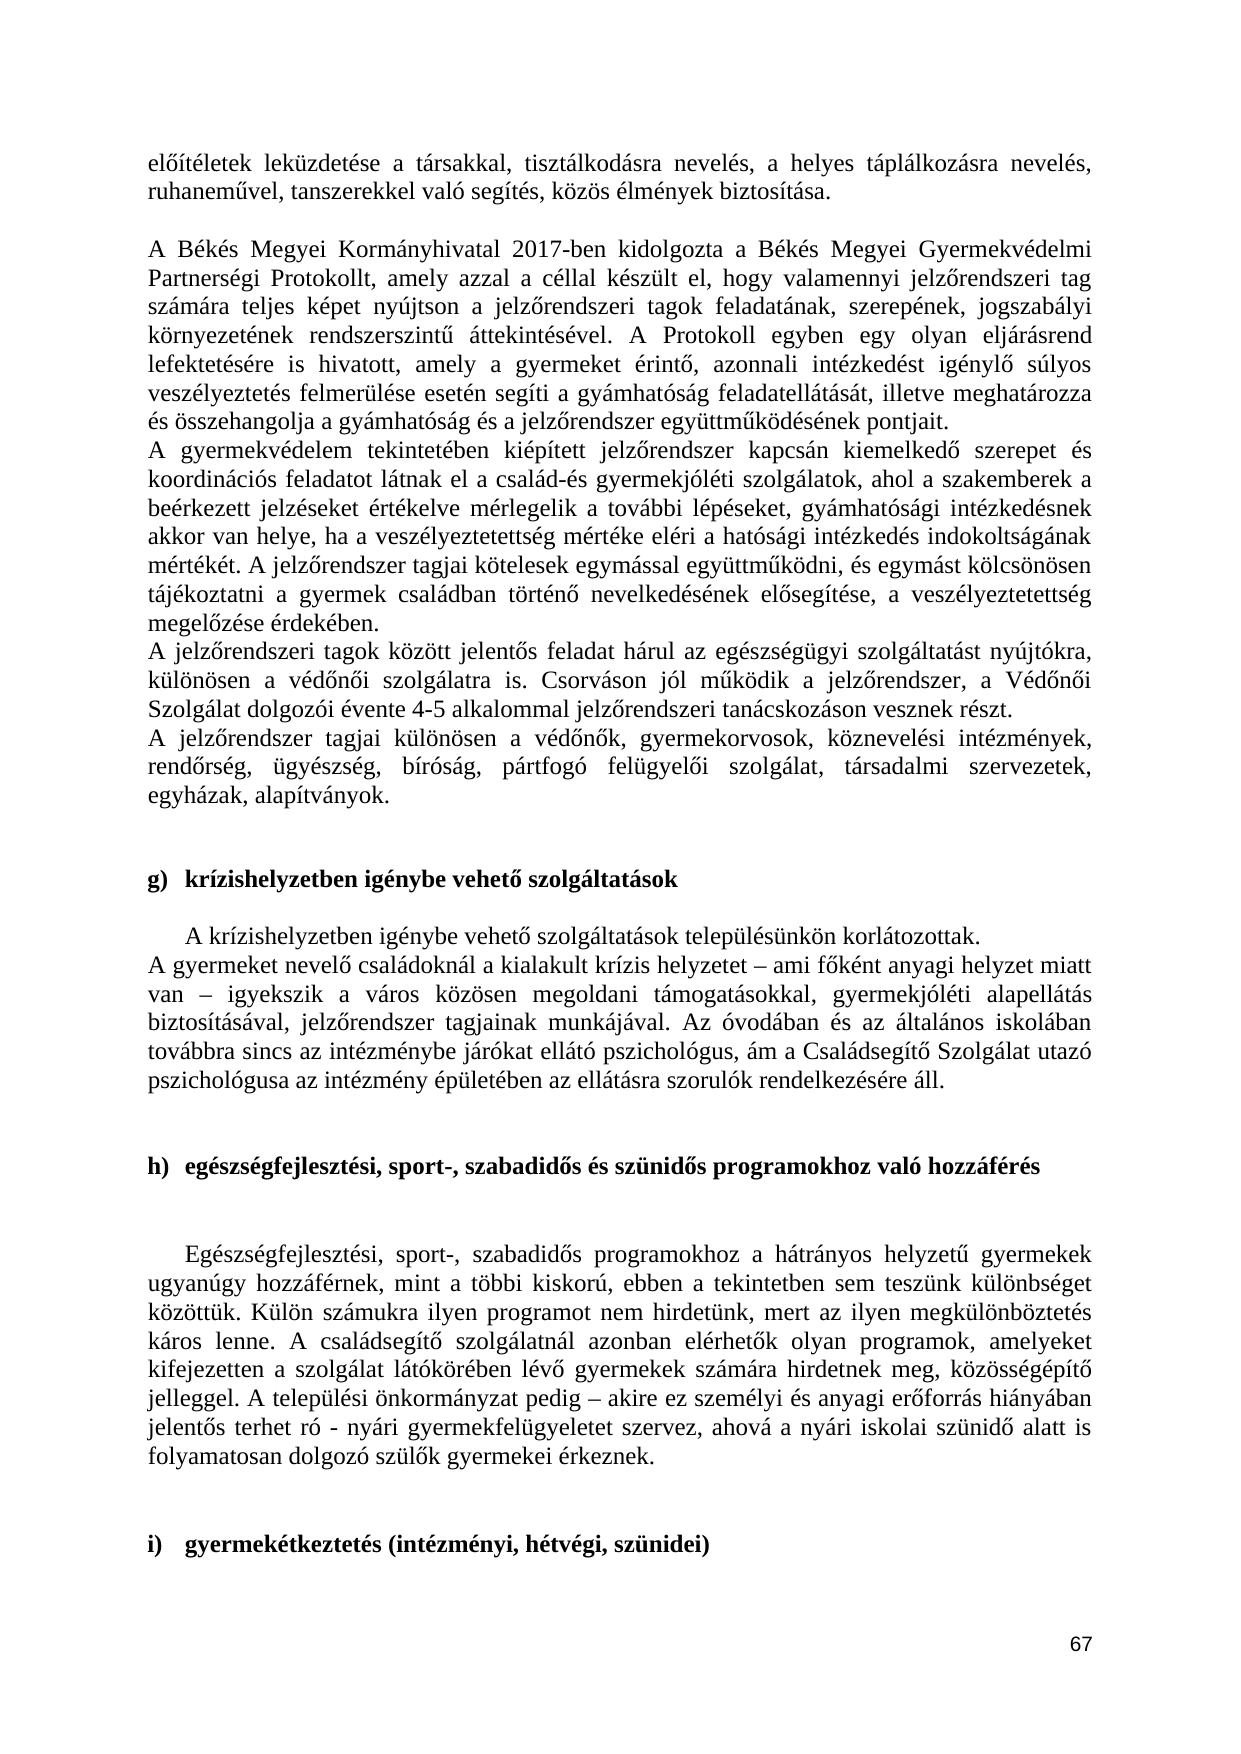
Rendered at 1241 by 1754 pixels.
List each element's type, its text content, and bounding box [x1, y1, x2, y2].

list egészségfejlesztési, sport-, szabadidős és szünidős programokhoz való hozzáférés [147, 1151, 1093, 1180]
text A gyermeket nevelő családoknál a kialakult krízis helyzetet – ami főként anyagi helyzet miatt van – igyekszik a város közösen megoldani támogatásokkal, gyermekjóléti alapellátás biztosításával, jelzőrendszer tagjainak munkájával. Az óvodában és az általános iskolában továbbra sincs az intézménybe járókat ellátó pszichológus, ám a Családsegítő Szolgálat utazó pszichológusa az intézmény épületében az ellátásra szorulók rendelkezésére áll. [148, 950, 1093, 1094]
list gyermekétkeztetés (intézményi, hétvégi, szünidei) [147, 1529, 1093, 1558]
text A gyermekvédelem tekintetében kiépített jelzőrendszer kapcsán kiemelkedő szerepet és koordinációs feladatot látnak el a család-és gyermekjóléti szolgálatok, ahol a szakemberek a beérkezett jelzéseket értékelve mérlegelik a további lépéseket, gyámhatósági intézkedésnek akkor van helye, ha a veszélyeztetettség mértéke eléri a hatósági intézkedés indokoltságának mértékét. A jelzőrendszer tagjai kötelesek egymással együttműködni, és egymást kölcsönösen tájékoztatni a gyermek családban történő nevelkedésének elősegítése, a veszélyeztetettség megelőzése érdekében. [148, 435, 1093, 636]
text A jelzőrendszeri tagok között jelentős feladat hárul az egészségügyi szolgáltatást nyújtókra, különösen a védőnői szolgálatra is. Csorváson jól működik a jelzőrendszer, a Védőnői Szolgálat dolgozói évente 4-5 alkalommal jelzőrendszeri tanácskozáson vesznek részt. [148, 636, 1093, 723]
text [148, 148, 1093, 205]
text A jelzőrendszer tagjai különösen a védőnők, gyermekorvosok, köznevelési intézmények, rendőrség, ügyészség, bíróság, pártfogó felügyelői szolgálat, társadalmi szervezetek, egyházak, alapítványok. [148, 723, 1093, 809]
text A krízishelyzetben igénybe vehető szolgáltatások településünkön korlátozottak. [148, 921, 1093, 950]
text A Békés Megyei Kormányhivatal 2017-ben kidolgozta a Békés Megyei Gyermekvédelmi Partnerségi Protokollt, amely azzal a céllal készült el, hogy valamennyi jelzőrendszeri tag számára teljes képet nyújtson a jelzőrendszeri tagok feladatának, szerepének, jogszabályi környezetének rendszerszintű áttekintésével. A Protokoll egyben egy olyan eljárásrend lefektetésére is hivatott, amely a gyermeket érintő, azonnali intézkedést igénylő súlyos veszélyeztetés felmerülése esetén segíti a gyámhatóság feladatellátását, illetve meghatározza és összehangolja a gyámhatóság és a jelzőrendszer együttműködésének pontjait. [148, 234, 1093, 435]
text Egészségfejlesztési, sport-, szabadidős programokhoz a hátrányos helyzetű gyermekek ugyanúgy hozzáférnek, mint a többi kiskorú, ebben a tekintetben sem teszünk különbséget közöttük. Külön számukra ilyen programot nem hirdetünk, mert az ilyen megkülönböztetés káros lenne. A családsegítő szolgálatnál azonban elérhetők olyan programok, amelyeket kifejezetten a szolgálat látókörében lévő gyermekek számára hirdetnek meg, közösségépítő jelleggel. A települési önkormányzat pedig – akire ez személyi és anyagi erőforrás hiányában jelentős terhet ró - nyári gyermekfelügyeletet szervez, ahová a nyári iskolai szünidő alatt is folyamatosan dolgozó szülők gyermekei érkeznek. [148, 1239, 1093, 1469]
list krízishelyzetben igénybe vehető szolgáltatások [147, 864, 1093, 893]
